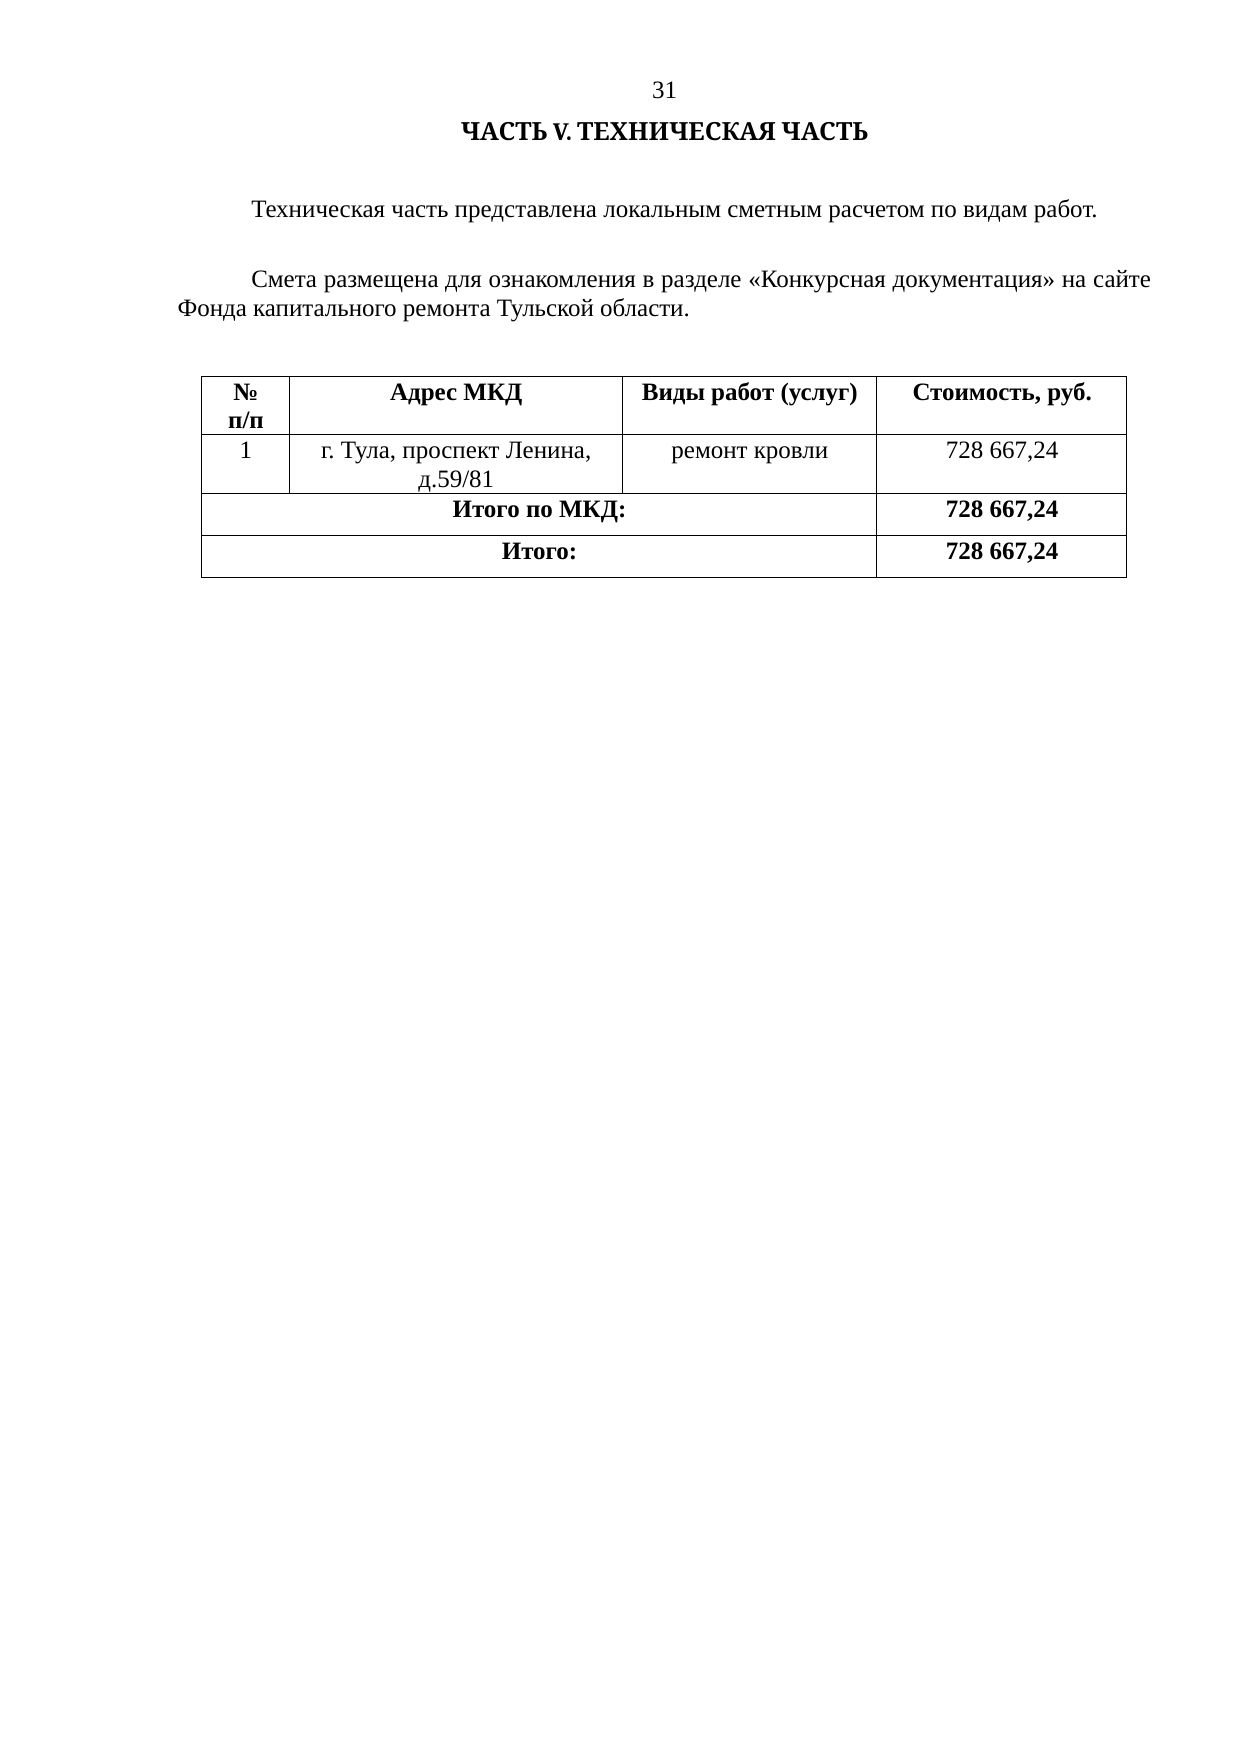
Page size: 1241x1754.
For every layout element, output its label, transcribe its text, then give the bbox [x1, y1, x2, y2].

table_cell 728 667,24 [877, 494, 1126, 535]
table_cell ремонт кровли [623, 435, 876, 493]
table_cell 1 [202, 435, 289, 493]
table_cell Итого: [202, 536, 876, 577]
table_cell 728 667,24 [877, 536, 1126, 577]
table_cell Итого по МКД: [202, 494, 876, 535]
text Смета размещена для ознакомления в разделе «Конкурсная документация» на сайте Фонда капитального ремонта Тульской области. [177, 264, 1152, 322]
table_header № п/п [202, 377, 289, 434]
subtitle ЧАСТЬ V. ТЕХНИЧЕСКАЯ ЧАСТЬ [177, 118, 1152, 147]
table_cell 728 667,24 [877, 435, 1126, 493]
text Техническая часть представлена локальным сметным расчетом по видам работ. [177, 194, 1152, 223]
table_header Стоимость, руб. [877, 377, 1126, 434]
table_header Виды работ (услуг) [623, 377, 876, 434]
table_cell г. Тула, проспект Ленина, д.59/81 [290, 435, 622, 493]
table_header Адрес МКД [290, 377, 622, 434]
